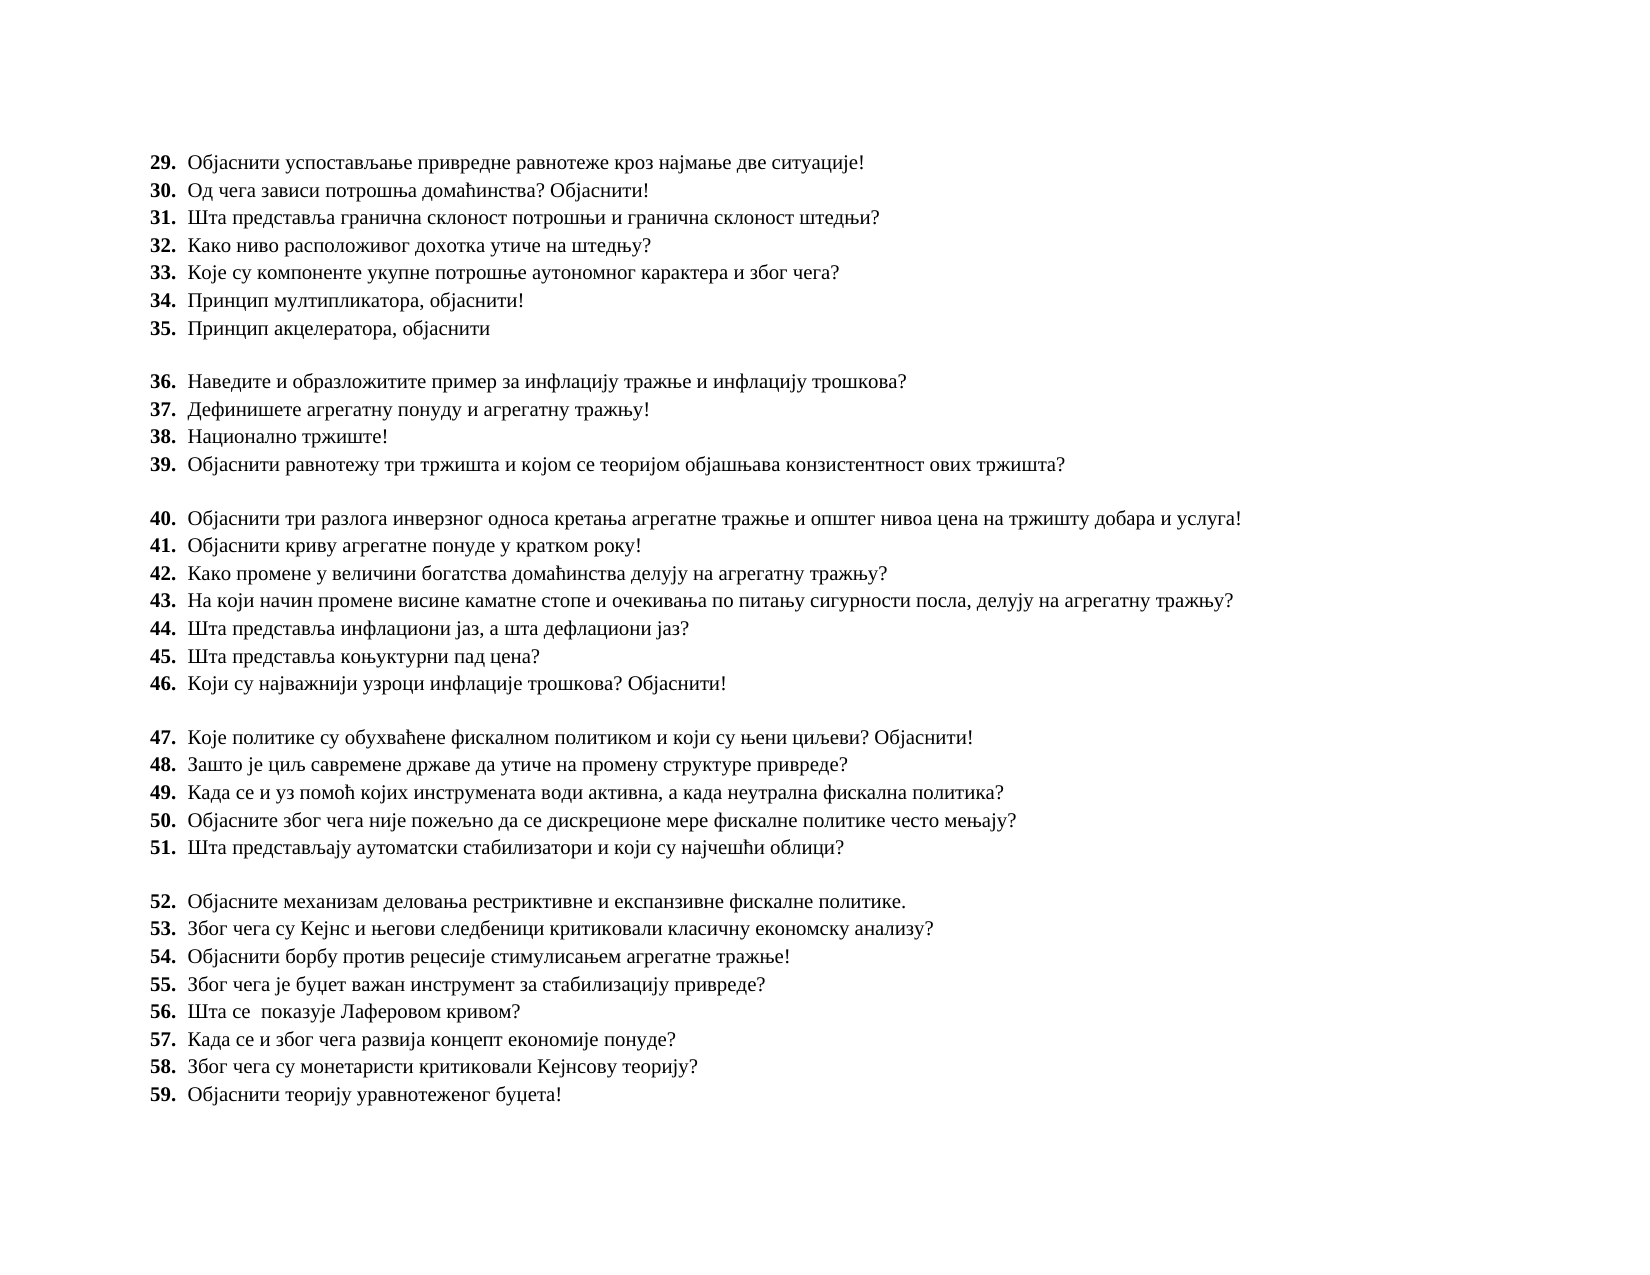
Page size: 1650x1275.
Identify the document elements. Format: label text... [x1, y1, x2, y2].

list Шта се показује Лаферовом кривом? [150, 999, 1500, 1023]
list Од чега зависи потрошња домаћинства? Објаснити! [150, 178, 1500, 202]
list Шта представљају аутоматски стабилизатори и који су најчешћи облици? [150, 835, 1500, 859]
list Објаснити борбу против рецесије стимулисањем агрегатне тражње! [150, 944, 1500, 968]
list Објаснити теорију уравнотеженог буџета! [150, 1082, 1500, 1106]
list Због чега је буџет важан инструмент за стабилизацију привреде? [150, 971, 1500, 996]
list Објаснити успостављање привредне равнотеже кроз најмање две ситуације! [150, 150, 1500, 174]
list Принцип мултипликатора, објаснити! [150, 288, 1500, 312]
list Објасните због чега није пожељно да се дискреционе мере фискалне политике често мењају? [150, 807, 1500, 832]
list Како ниво расположивог дохотка утиче на штедњу? [150, 233, 1500, 257]
list Када се и уз помоћ којих инструмената води активна, а када неутрална фискална политика? [150, 780, 1500, 804]
list Који су најважнији узроци инфлације трошкова? Објаснити! [150, 671, 1500, 695]
list Које политике су обухваћене фискалном политиком и који су њени циљеви? Објаснити! [150, 725, 1500, 749]
list Наведите и образложитите пример за инфлацију тражње и инфлацију трошкова? [150, 369, 1500, 393]
list Како промене у величини богатства домаћинства делују на агрегатну тражњу? [150, 561, 1500, 585]
list Због чега су монетаристи критиковали Кејнсову теорију? [150, 1054, 1500, 1078]
list Када се и због чега развија концепт економије понуде? [150, 1027, 1500, 1051]
list Због чега су Кејнс и његови следбеници критиковали класичну економску анализу? [150, 916, 1500, 940]
list Шта представља гранична склоност потрошњи и гранична склоност штедњи? [150, 205, 1500, 229]
list Шта представља инфлациони јаз, а шта дефлациони јаз? [150, 616, 1500, 640]
list Објаснити криву агрегатне понуде у кратком року! [150, 533, 1500, 557]
list Објасните механизам деловања рестриктивне и експанзивне фискалне политике. [150, 889, 1500, 913]
list Објаснити равнотежу три тржишта и којом се теоријом објашњава конзистентност ових тржишта? [150, 452, 1500, 476]
list Шта представља коњуктурни пад цена? [150, 643, 1500, 668]
list Објаснити три разлога инверзног односа кретања агрегатне тражње и општег нивоа цена на тржишту добара и услуга! [150, 506, 1500, 529]
list Зашто је циљ савремене државе да утиче на промену структуре привреде? [150, 752, 1500, 776]
list На који начин промене висине каматне стопе и очекивања по питању сигурности посла, делују на агрегатну тражњу? [150, 588, 1500, 612]
list Дефинишете агрегатну понуду и агрегатну тражњу! [150, 397, 1500, 421]
list Принцип акцелератора, објаснити [150, 316, 1500, 340]
list Које су компоненте укупне потрошње аутономног карактера и због чега? [150, 260, 1500, 284]
list Национално тржиште! [150, 424, 1500, 448]
